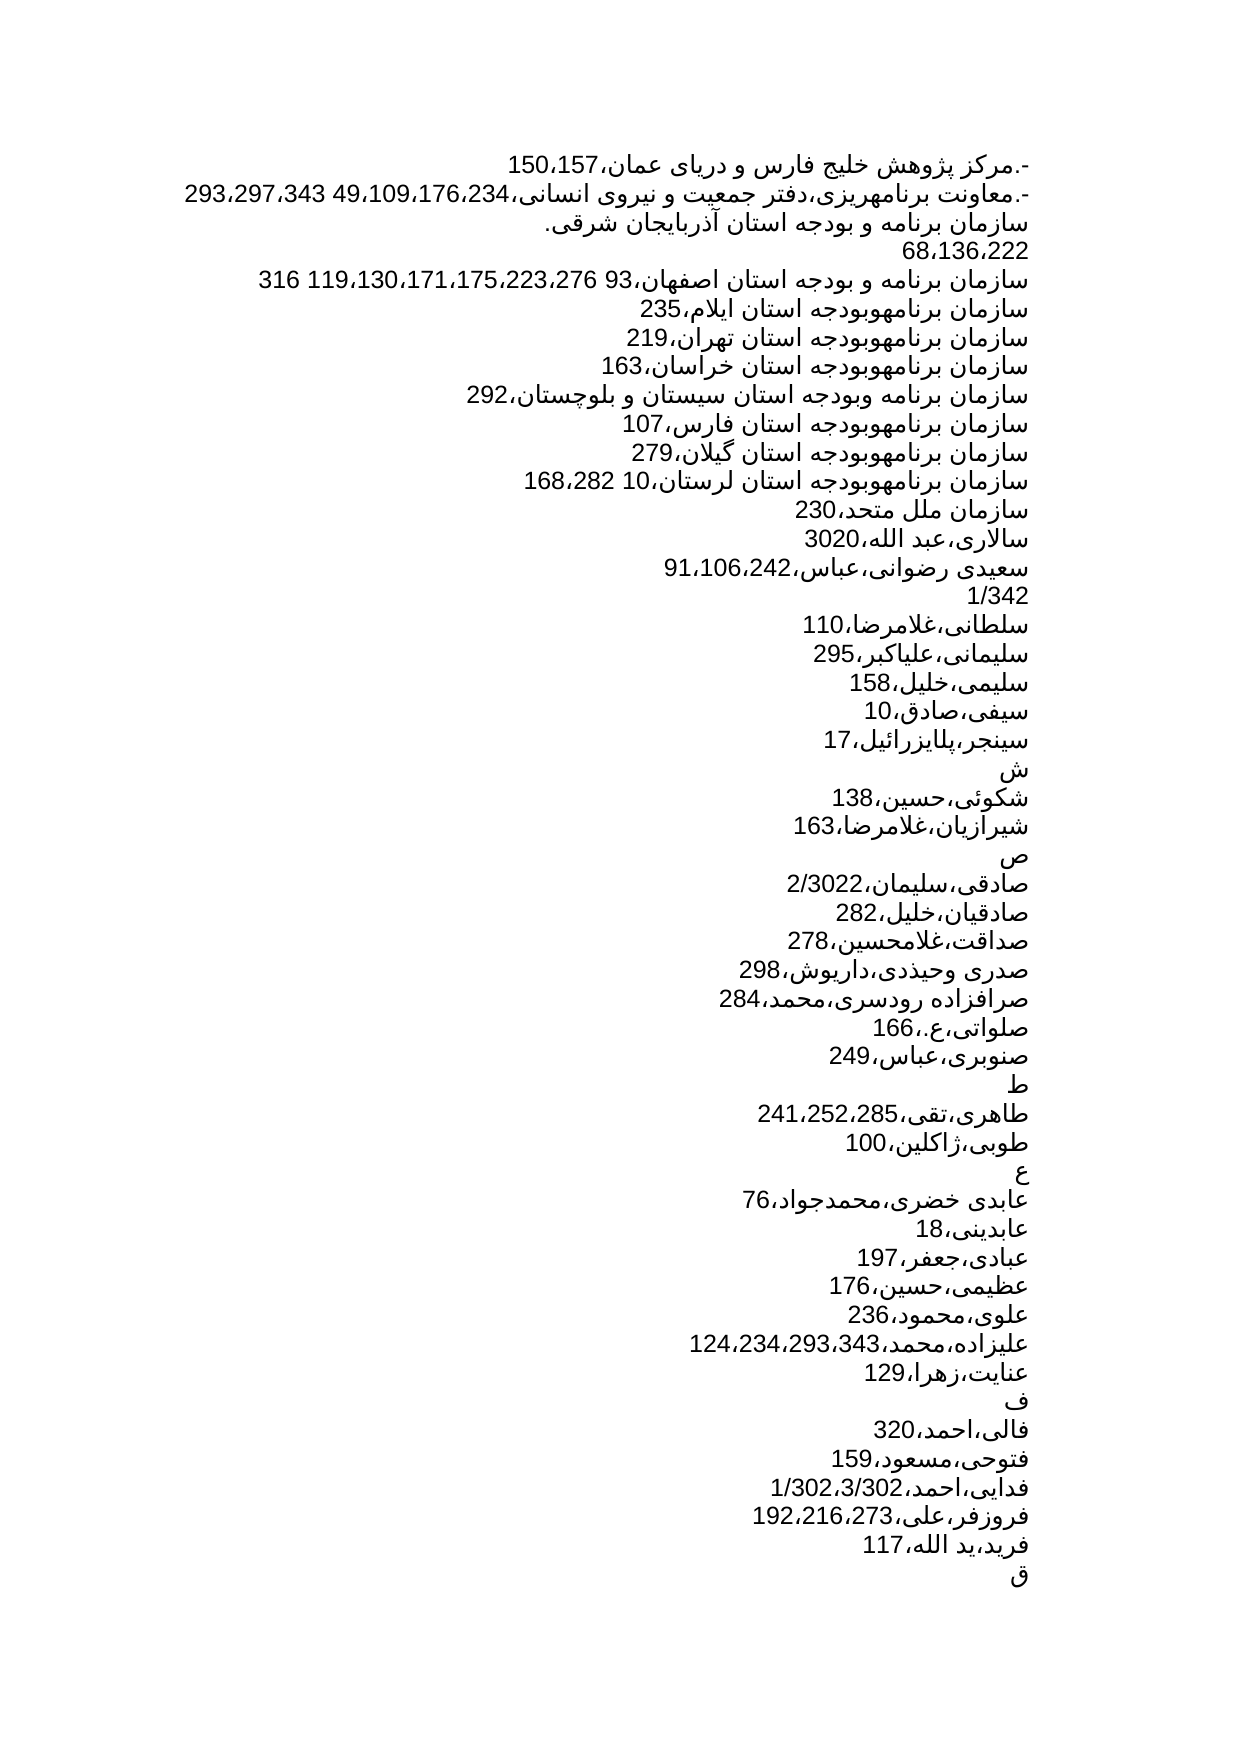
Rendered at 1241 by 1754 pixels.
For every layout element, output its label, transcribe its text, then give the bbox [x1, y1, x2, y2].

text ق [150, 1559, 1029, 1587]
text سازمان ملل متحد،230 [150, 495, 1029, 524]
text سیفی،صادق،10 [150, 696, 1029, 725]
text شیرازیان،غلامرضا،163 [150, 811, 1029, 840]
text ف [150, 1386, 1029, 1415]
text صراف‏زاده رودسری،محمد،284 [150, 984, 1029, 1012]
text سازمان برنامه‏وبودجه استان خراسان،163 [150, 351, 1029, 380]
text 68،136،222 [150, 236, 1029, 265]
text طاهری،تقی،241،252،285 [150, 1099, 1029, 1127]
text شکوئی،حسین،138 [150, 782, 1029, 811]
text عظیمی،حسین،176 [150, 1271, 1029, 1300]
text سلطانی،غلامرضا،110 [150, 610, 1029, 639]
text فتوحی،مسعود،159 [150, 1444, 1029, 1472]
text سالاری،عبد الله،3020 [150, 524, 1029, 552]
text فروزفر،علی،192،216،273 [150, 1501, 1029, 1530]
text عابدی خضری،محمدجواد،76 [150, 1185, 1029, 1214]
text سازمان برنامه‏وبودجه استان گیلان،279 [150, 437, 1029, 466]
text صنوبری،عباس،249 [150, 1041, 1029, 1070]
text ص [150, 840, 1029, 869]
text طوبی،ژاکلین،100 [150, 1127, 1029, 1156]
text سلیمی،خلیل،158 [150, 667, 1029, 696]
text 1/342 [150, 581, 1029, 610]
text سازمان برنامه و بودجه استان آذربایجان شرقی. [150, 207, 1029, 236]
text سازمان برنامه و بودجه استان اصفهان،93 119،130،171،175،223،276 316 [150, 265, 1029, 294]
text عابدینی،18 [150, 1214, 1029, 1242]
text سازمان برنامه‏وبودجه استان لرستان،10 168،282 [150, 466, 1029, 495]
text علیزاده،محمد،124،234،293،343 [150, 1329, 1029, 1357]
text فرید،ید الله،117 [150, 1530, 1029, 1559]
text سازمان برنامه‏وبودجه استان تهران،219 [150, 322, 1029, 351]
text علوی،محمود،236 [150, 1300, 1029, 1329]
text صداقت،غلامحسین،278 [150, 926, 1029, 955]
text -.معاونت برنامه‏ریزی،دفتر جمعیت و نیروی انسانی،49،109،176،234 293،297،343 [150, 179, 1029, 207]
text فالی،احمد،320 [150, 1415, 1029, 1444]
text سازمان برنامه‏وبودجه استان ایلام،235 [150, 294, 1029, 322]
text عنایت،زهرا،129 [150, 1357, 1029, 1386]
text ع [150, 1156, 1029, 1185]
text سازمان برنامه‏وبودجه استان فارس،107 [150, 409, 1029, 437]
text صادقیان،خلیل،282 [150, 897, 1029, 926]
text ش [150, 754, 1029, 782]
text سلیمانی،علی‏اکبر،295 [150, 639, 1029, 667]
text ط [150, 1070, 1029, 1099]
text صادقی،سلیمان،2/3022 [150, 869, 1029, 897]
text فدایی،احمد،1/302،3/302 [150, 1472, 1029, 1501]
text عبادی،جعفر،197 [150, 1242, 1029, 1271]
text صلواتی،ع.،166 [150, 1012, 1029, 1041]
text سازمان برنامه وبودجه استان سیستان و بلوچستان،292 [150, 380, 1029, 409]
text سعیدی رضوانی،عباس،91،106،242 [150, 552, 1029, 581]
text -.مرکز پژوهش خلیج فارس و دریای‏ عمان،150،157 [150, 150, 1029, 179]
text صدری وحیذدی،داریوش،298 [150, 955, 1029, 984]
text سینجر،پل‏ایزرائیل،17 [150, 725, 1029, 754]
